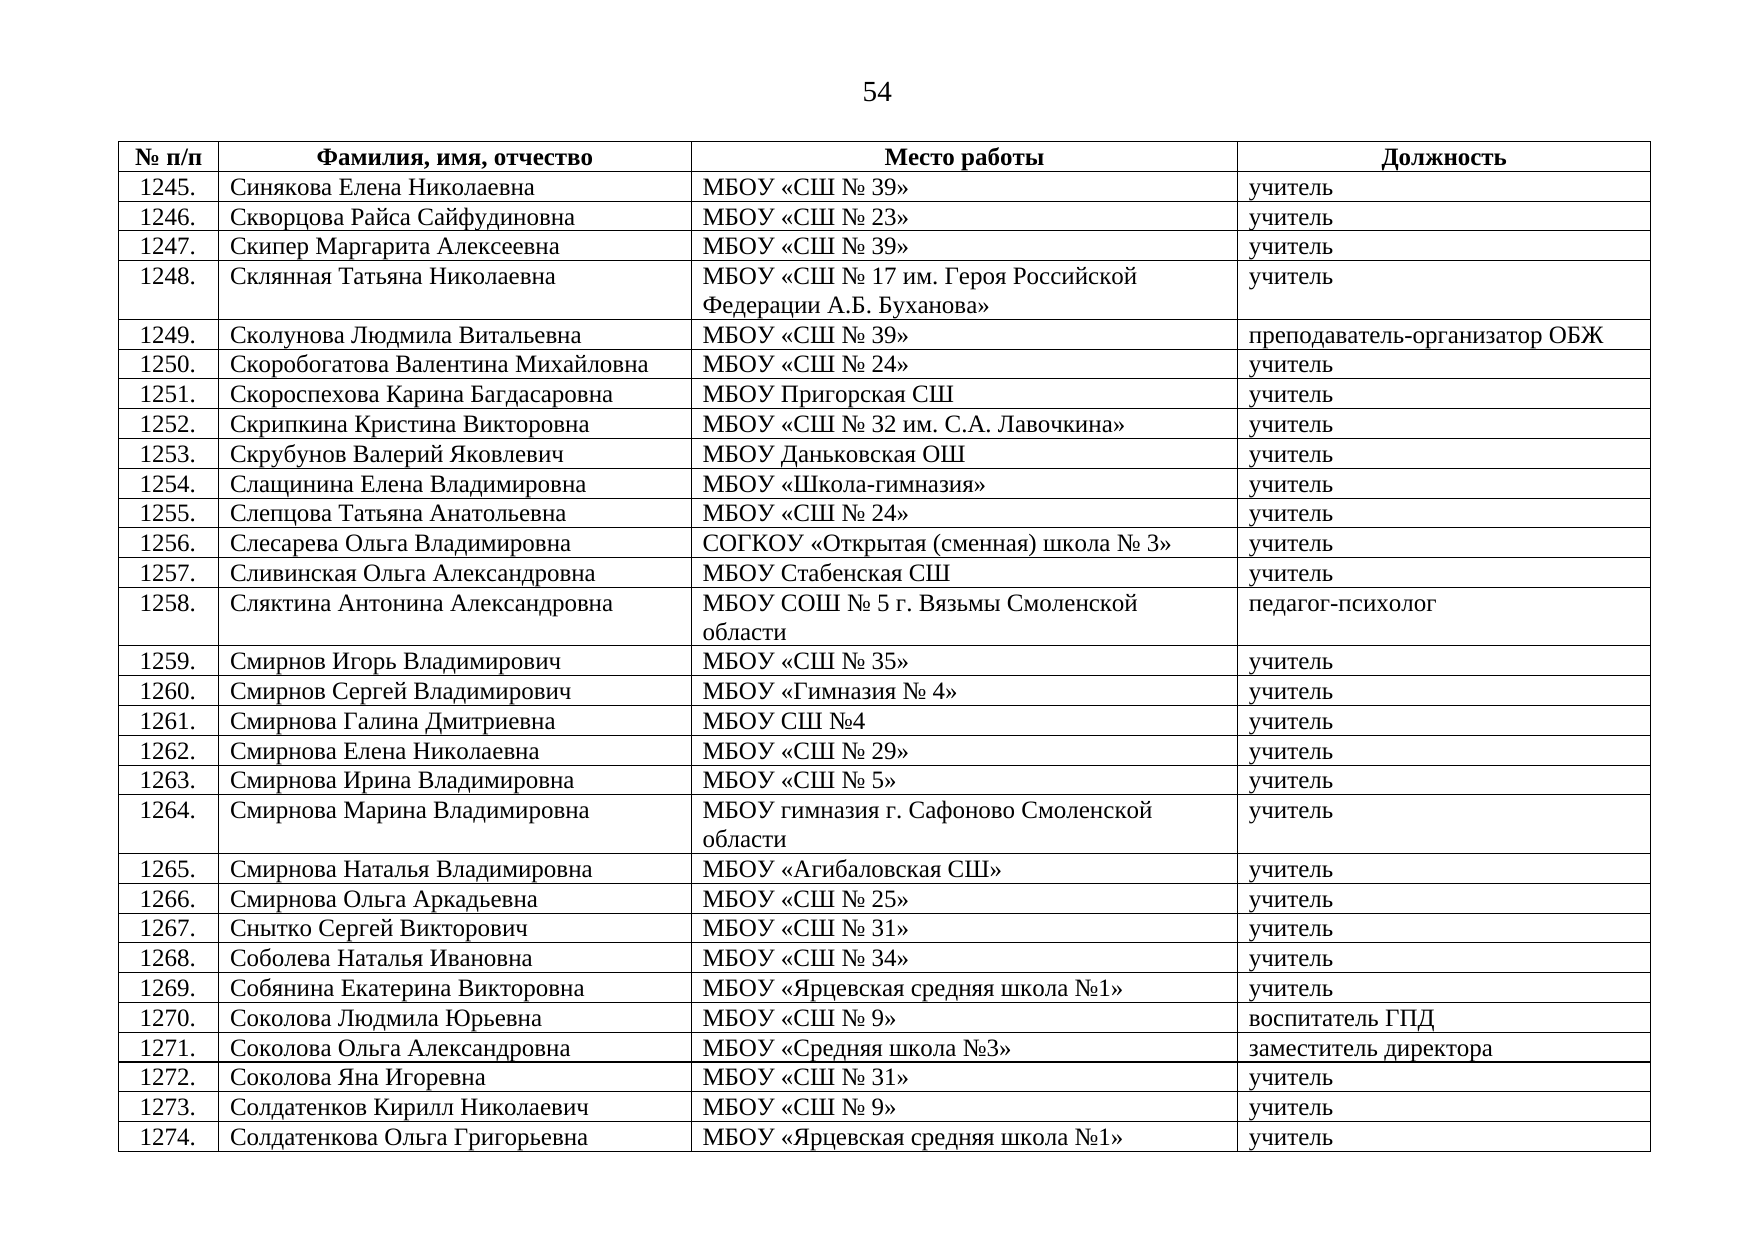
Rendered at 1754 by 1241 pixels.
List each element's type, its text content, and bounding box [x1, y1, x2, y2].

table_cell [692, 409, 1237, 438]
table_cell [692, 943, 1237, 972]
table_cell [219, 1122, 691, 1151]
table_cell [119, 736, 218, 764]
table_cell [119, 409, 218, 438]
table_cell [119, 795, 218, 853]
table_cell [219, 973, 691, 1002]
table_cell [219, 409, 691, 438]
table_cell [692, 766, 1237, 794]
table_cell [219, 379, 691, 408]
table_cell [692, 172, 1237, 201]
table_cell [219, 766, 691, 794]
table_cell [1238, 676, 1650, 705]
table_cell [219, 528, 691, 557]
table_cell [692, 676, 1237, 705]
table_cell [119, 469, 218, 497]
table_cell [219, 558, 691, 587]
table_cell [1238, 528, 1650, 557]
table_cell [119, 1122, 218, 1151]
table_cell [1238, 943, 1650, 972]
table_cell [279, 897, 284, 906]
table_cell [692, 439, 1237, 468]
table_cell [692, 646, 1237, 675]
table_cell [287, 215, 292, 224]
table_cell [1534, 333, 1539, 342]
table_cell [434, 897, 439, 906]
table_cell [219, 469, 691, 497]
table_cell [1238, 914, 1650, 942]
table_header Должность [1238, 142, 1650, 171]
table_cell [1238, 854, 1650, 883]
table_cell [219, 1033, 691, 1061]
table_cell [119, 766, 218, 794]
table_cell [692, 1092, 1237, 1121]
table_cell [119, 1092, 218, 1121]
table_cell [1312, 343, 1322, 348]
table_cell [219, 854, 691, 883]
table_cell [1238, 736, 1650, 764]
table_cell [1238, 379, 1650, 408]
table_header Фамилия, имя, отчество [219, 142, 691, 171]
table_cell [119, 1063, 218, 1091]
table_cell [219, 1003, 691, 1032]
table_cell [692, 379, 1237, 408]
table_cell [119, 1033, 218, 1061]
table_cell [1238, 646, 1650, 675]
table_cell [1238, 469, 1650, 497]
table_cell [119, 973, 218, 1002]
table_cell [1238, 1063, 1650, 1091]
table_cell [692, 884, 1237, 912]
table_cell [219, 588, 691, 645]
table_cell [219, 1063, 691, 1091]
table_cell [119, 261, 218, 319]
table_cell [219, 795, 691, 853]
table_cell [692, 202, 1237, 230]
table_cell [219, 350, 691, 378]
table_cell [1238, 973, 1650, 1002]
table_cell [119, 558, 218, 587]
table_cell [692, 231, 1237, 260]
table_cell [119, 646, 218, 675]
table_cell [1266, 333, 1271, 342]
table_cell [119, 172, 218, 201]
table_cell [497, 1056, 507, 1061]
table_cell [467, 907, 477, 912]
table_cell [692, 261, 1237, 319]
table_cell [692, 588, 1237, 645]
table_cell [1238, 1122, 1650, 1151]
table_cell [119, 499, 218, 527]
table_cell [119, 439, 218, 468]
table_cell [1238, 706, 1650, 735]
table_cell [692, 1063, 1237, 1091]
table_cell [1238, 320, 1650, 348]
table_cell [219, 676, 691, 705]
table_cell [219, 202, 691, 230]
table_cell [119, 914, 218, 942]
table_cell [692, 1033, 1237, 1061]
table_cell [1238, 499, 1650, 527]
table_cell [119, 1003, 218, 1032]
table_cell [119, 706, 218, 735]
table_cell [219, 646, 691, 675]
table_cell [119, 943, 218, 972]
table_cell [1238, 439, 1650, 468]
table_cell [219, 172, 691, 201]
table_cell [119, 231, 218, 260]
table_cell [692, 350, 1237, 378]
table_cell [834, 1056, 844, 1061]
table_header Место работы [692, 142, 1237, 171]
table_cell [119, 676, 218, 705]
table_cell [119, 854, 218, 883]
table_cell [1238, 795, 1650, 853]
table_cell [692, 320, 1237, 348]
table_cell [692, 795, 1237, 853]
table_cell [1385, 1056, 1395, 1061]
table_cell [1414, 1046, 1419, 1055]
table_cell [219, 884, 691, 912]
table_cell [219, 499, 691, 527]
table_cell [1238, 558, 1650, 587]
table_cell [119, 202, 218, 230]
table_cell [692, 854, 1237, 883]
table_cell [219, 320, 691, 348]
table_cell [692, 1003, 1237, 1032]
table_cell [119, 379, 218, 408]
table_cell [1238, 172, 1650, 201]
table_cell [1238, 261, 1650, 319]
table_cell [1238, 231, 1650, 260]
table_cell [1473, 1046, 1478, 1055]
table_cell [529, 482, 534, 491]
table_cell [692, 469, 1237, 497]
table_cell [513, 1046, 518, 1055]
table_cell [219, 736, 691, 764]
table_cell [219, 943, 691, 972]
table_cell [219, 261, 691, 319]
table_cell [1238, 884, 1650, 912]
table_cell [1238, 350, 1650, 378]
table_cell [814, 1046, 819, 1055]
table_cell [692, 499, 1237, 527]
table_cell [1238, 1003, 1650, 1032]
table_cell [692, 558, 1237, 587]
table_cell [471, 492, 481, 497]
table_header № п/п [119, 142, 218, 171]
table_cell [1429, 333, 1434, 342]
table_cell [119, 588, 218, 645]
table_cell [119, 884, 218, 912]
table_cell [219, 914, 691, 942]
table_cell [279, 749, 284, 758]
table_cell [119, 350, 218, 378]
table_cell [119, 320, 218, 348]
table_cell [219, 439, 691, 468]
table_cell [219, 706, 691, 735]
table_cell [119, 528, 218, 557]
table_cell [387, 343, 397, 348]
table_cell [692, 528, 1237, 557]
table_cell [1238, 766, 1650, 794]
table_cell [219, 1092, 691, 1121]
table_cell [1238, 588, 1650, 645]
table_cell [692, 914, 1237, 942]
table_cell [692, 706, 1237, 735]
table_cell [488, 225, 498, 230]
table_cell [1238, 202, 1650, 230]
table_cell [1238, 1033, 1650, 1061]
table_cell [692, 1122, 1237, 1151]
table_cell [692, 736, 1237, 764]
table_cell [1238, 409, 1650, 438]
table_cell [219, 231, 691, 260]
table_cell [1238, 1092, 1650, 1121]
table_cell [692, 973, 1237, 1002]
